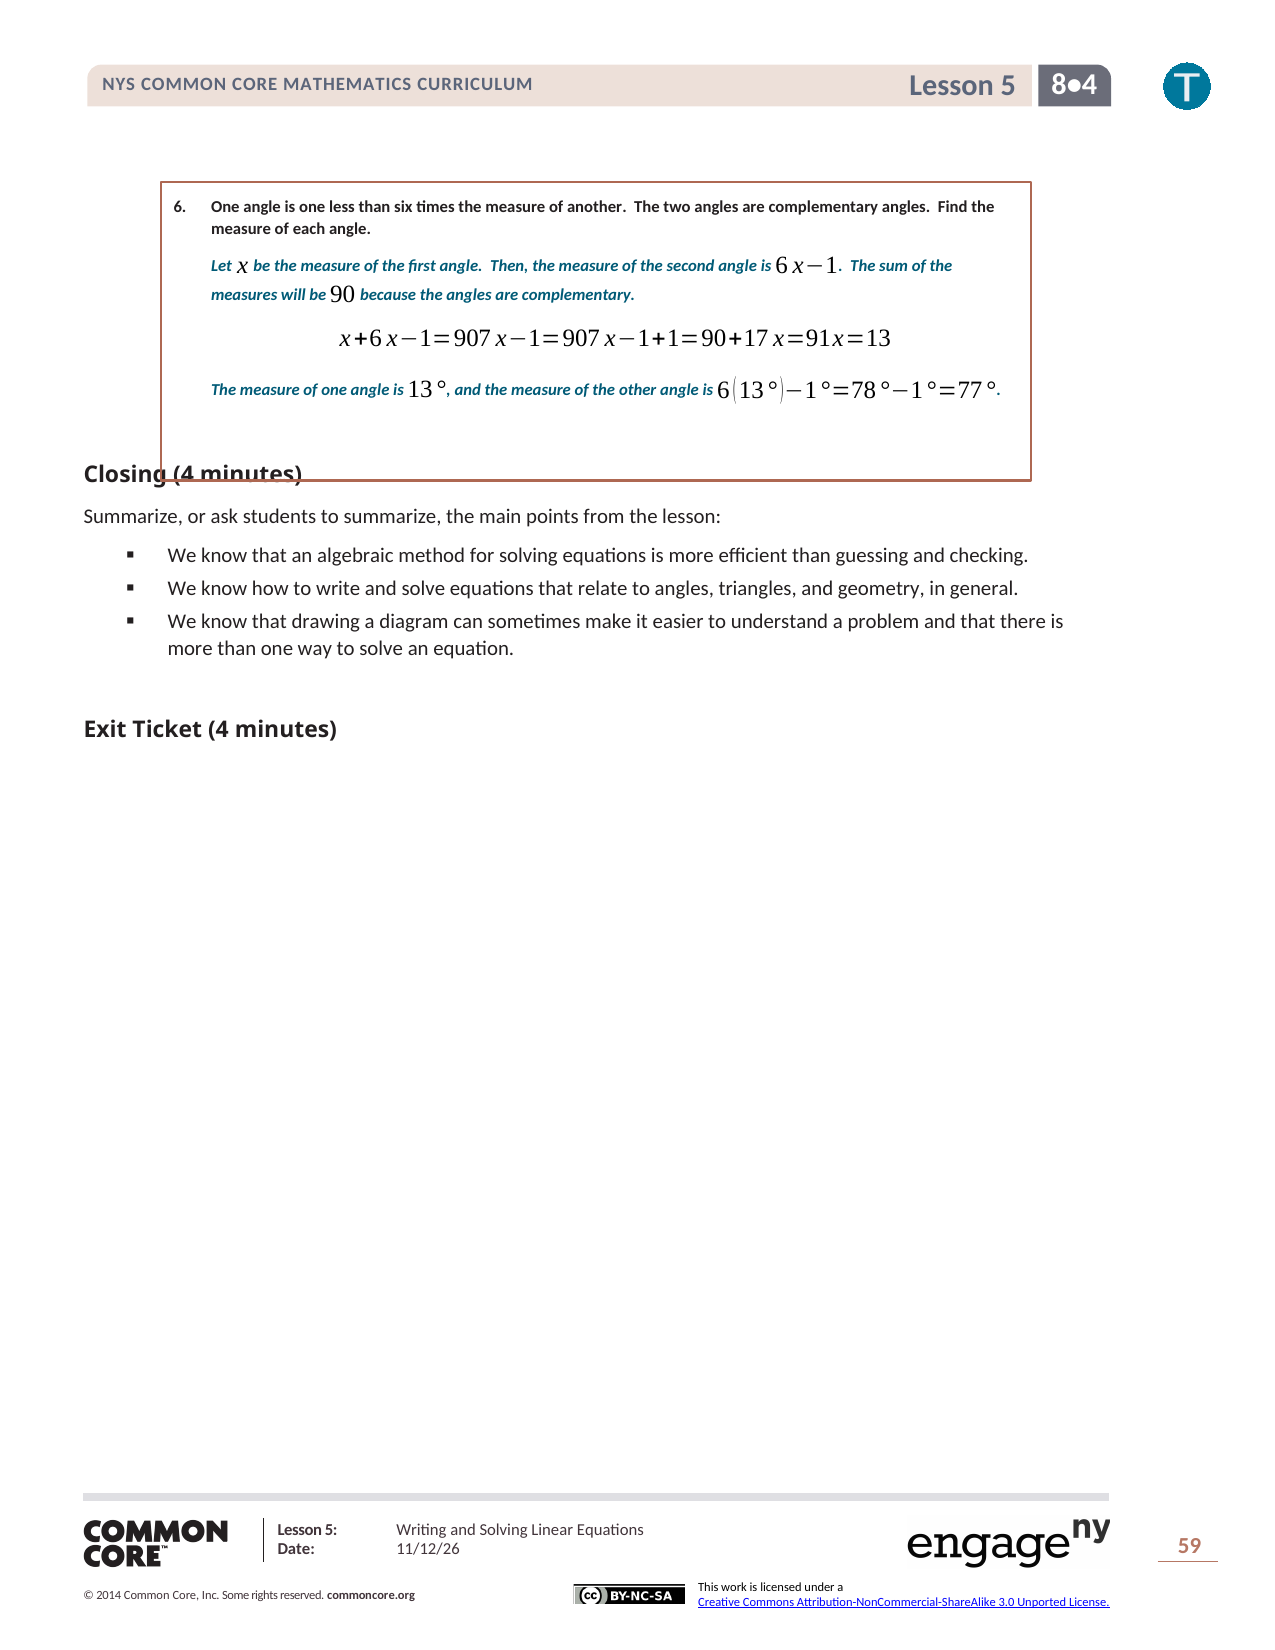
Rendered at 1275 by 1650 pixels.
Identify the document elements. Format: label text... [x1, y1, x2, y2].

text Let be the measure of the first angle. Then, the measure of the second angle is . The sum of the measures will be because the angles are complementary. [211, 252, 1018, 308]
text Exit Ticket (4 minutes) [83, 713, 1108, 744]
list One angle is one less than six times the measure of another. The two angles are complementary angles. Find the measure of each angle. [173, 197, 1018, 238]
picture [572, 1584, 685, 1604]
text Summarize, or ask students to summarize, the main points from the lesson: [83, 503, 1108, 528]
text We know that drawing a diagram can sometimes make it easier to understand a problem and that there is more than one way to solve an equation. [125, 608, 1108, 660]
picture [906, 1515, 1110, 1569]
text We know that an algebraic method for solving equations is more efficient than guessing and checking. [125, 542, 1108, 568]
picture [79, 1515, 232, 1572]
text We know how to write and solve equations that relate to angles, triangles, and geometry, in general. [125, 575, 1108, 601]
text The measure of one angle is , and the measure of the other angle is . [211, 374, 1018, 405]
text Closing (4 minutes) [83, 458, 1108, 489]
